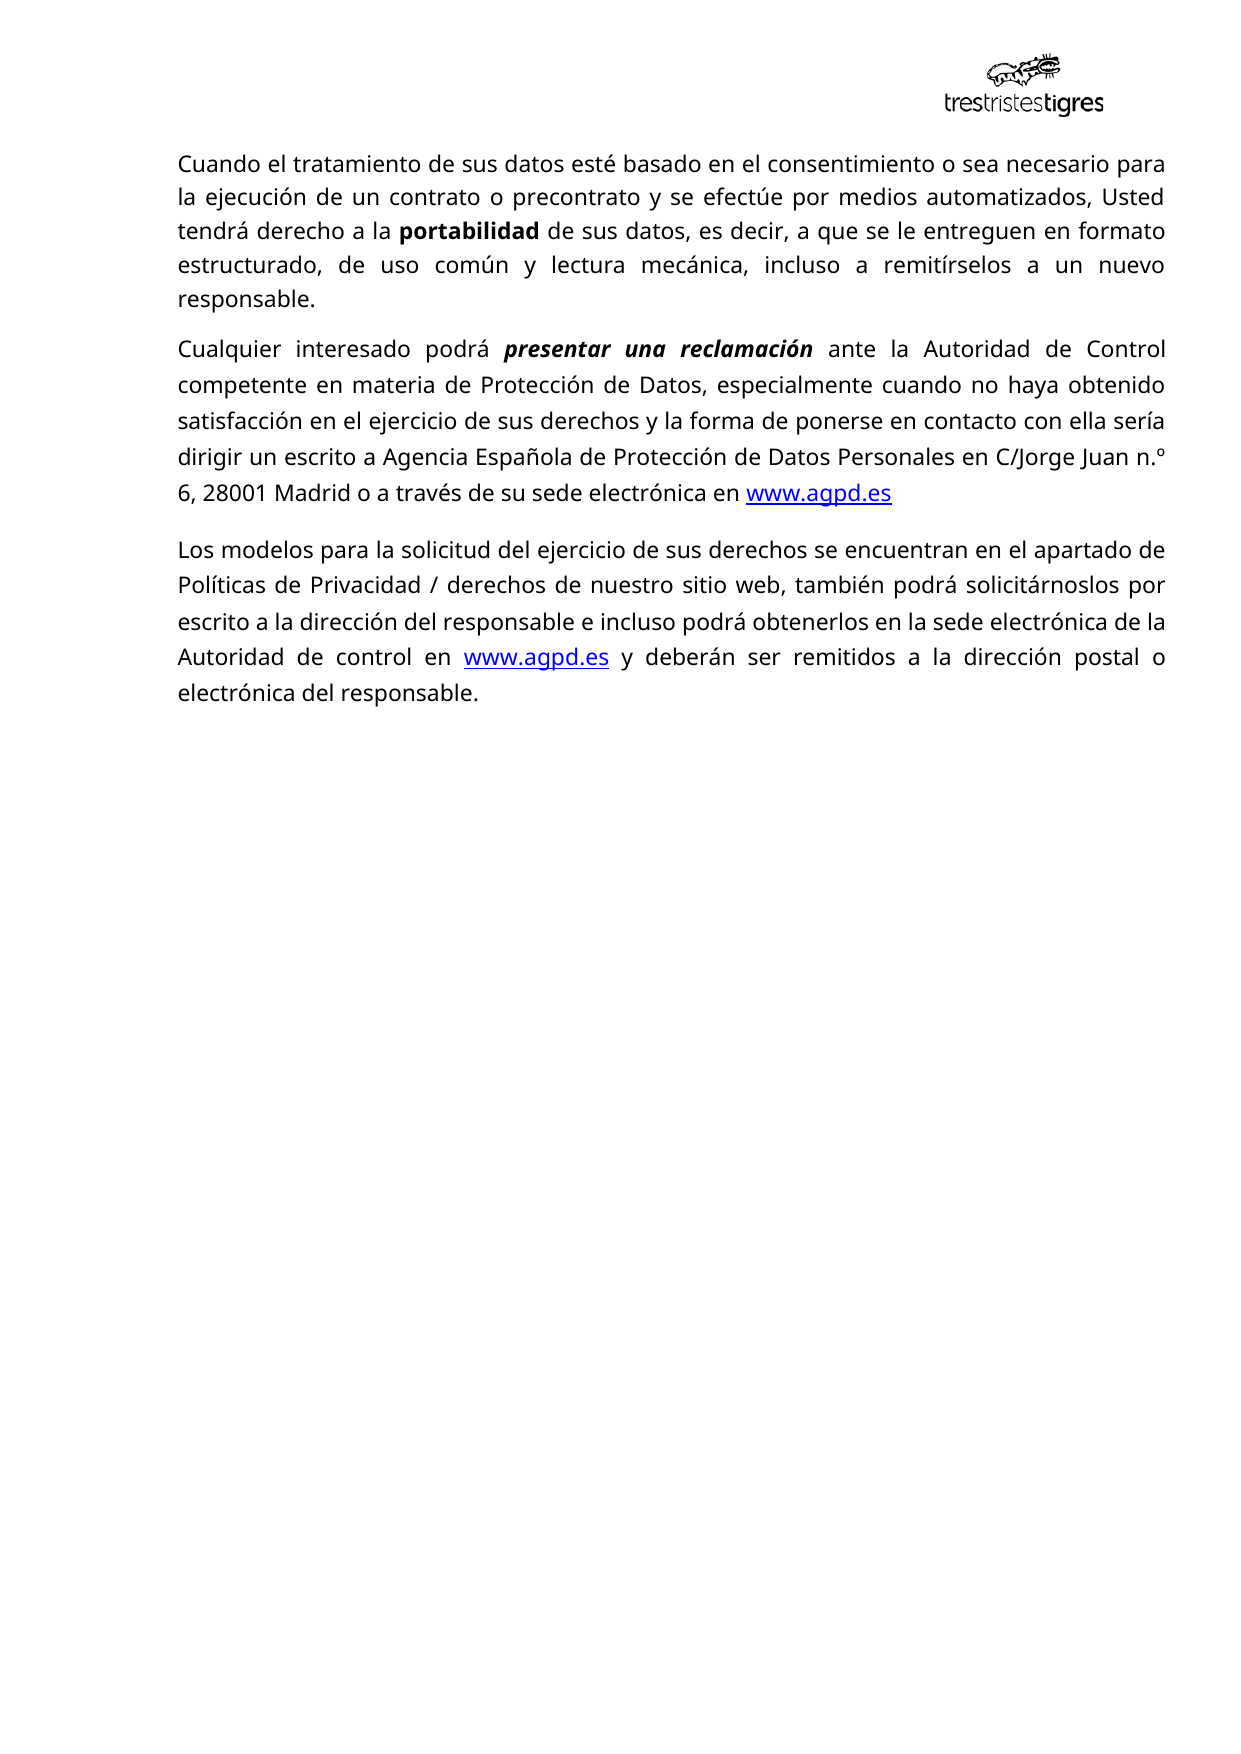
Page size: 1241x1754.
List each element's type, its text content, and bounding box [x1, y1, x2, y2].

picture [945, 53, 1104, 117]
text Cuando el tratamiento de sus datos esté basado en el consentimiento o sea necesario para la ejecución de un contrato o precontrato y se efectúe por medios automatizados, Usted tendrá derecho a la portabilidad de sus datos, es decir, a que se le entreguen en formato estructurado, de uso común y lectura mecánica, incluso a remitírselos a un nuevo responsable. [177, 148, 1167, 314]
text Los modelos para la solicitud del ejercicio de sus derechos se encuentran en el apartado de Políticas de Privacidad / derechos de nuestro sitio web, también podrá solicitárnoslos por escrito a la dirección del responsable e incluso podrá obtenerlos en la sede electrónica de la Autoridad de control en www.agpd.es y deberán ser remitidos a la dirección postal o electrónica del responsable. [177, 533, 1167, 708]
text Cualquier interesado podrá presentar una reclamación ante la Autoridad de Control competente en materia de Protección de Datos, especialmente cuando no haya obtenido satisfacción en el ejercicio de sus derechos y la forma de ponerse en contacto con ella sería dirigir un escrito a Agencia Española de Protección de Datos Personales en C/Jorge Juan n.º 6, 28001 Madrid o a través de su sede electrónica en www.agpd.es [177, 333, 1167, 508]
